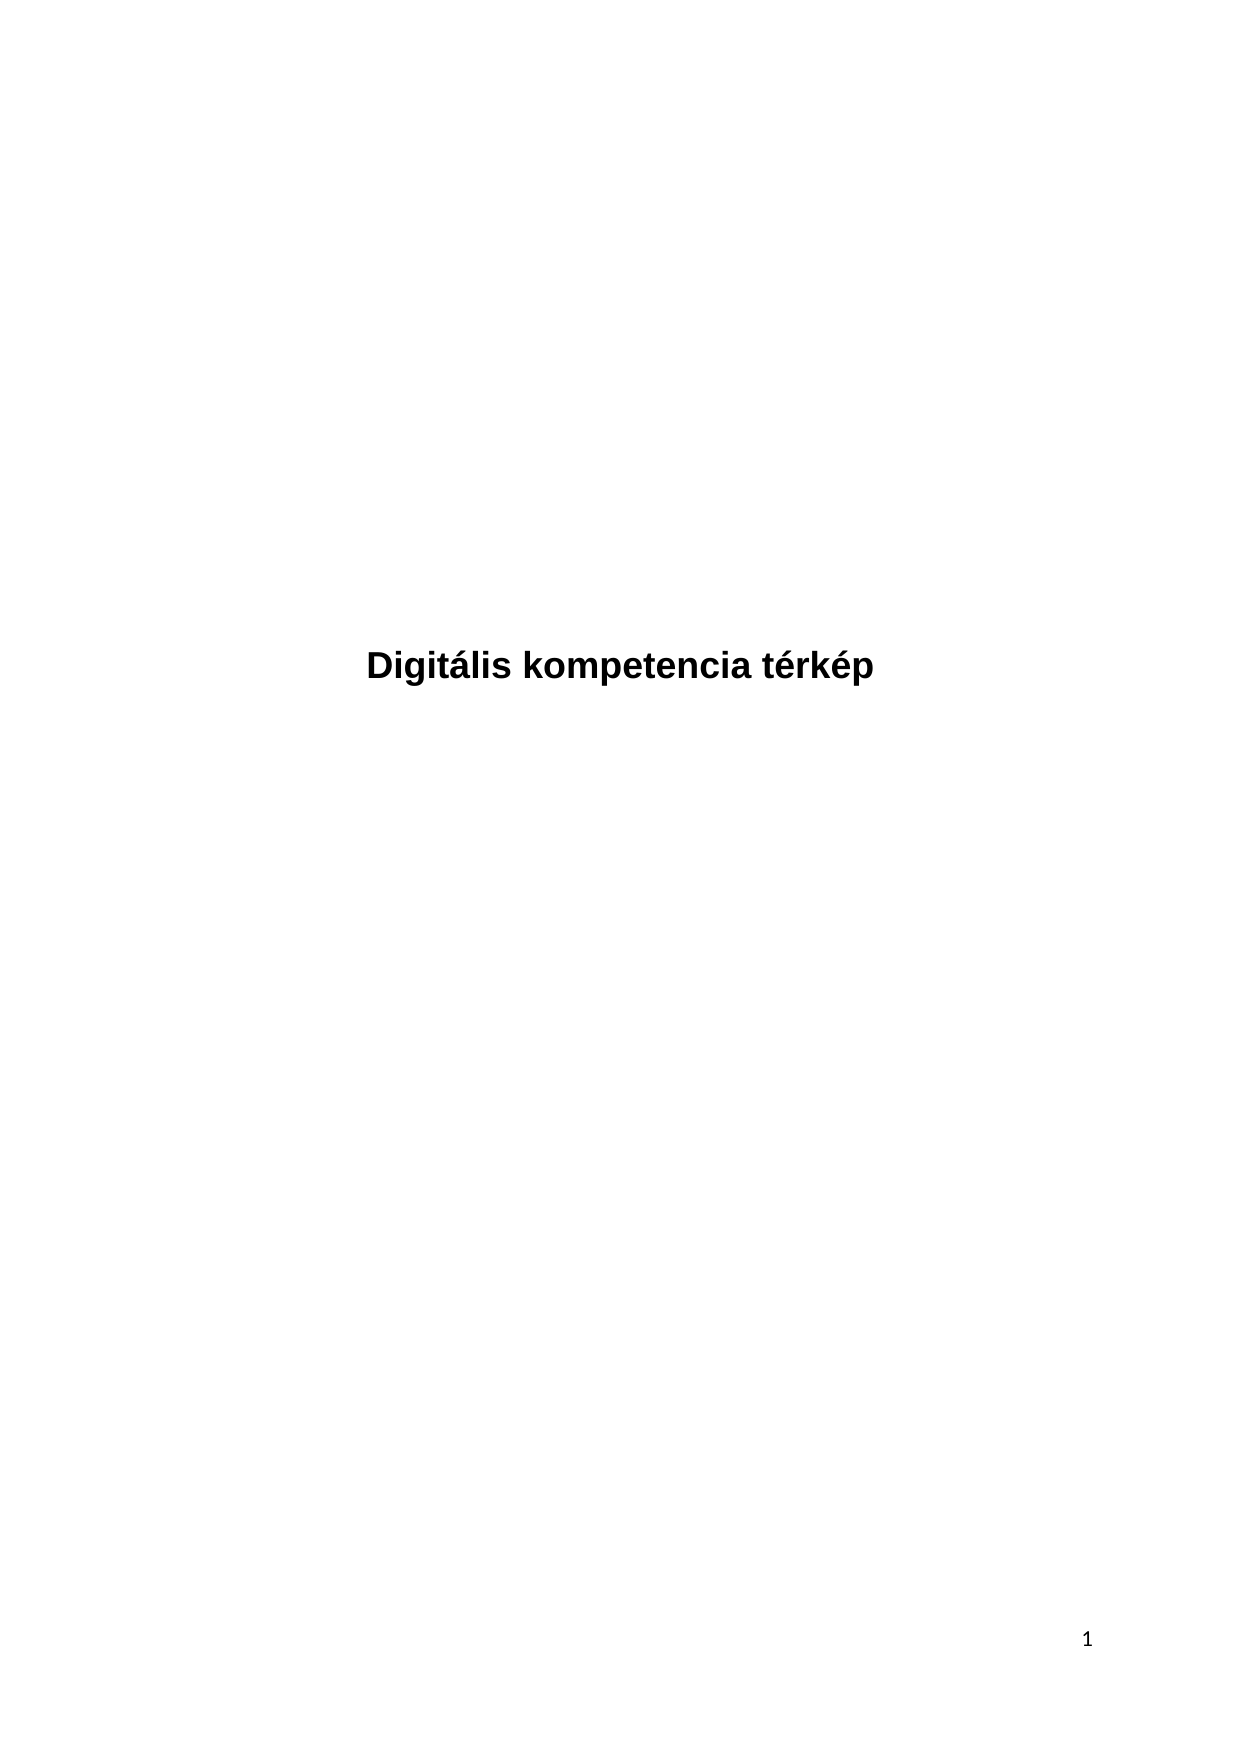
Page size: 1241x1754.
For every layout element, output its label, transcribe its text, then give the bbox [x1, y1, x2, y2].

text Digitális kompetencia térkép [148, 644, 1093, 687]
